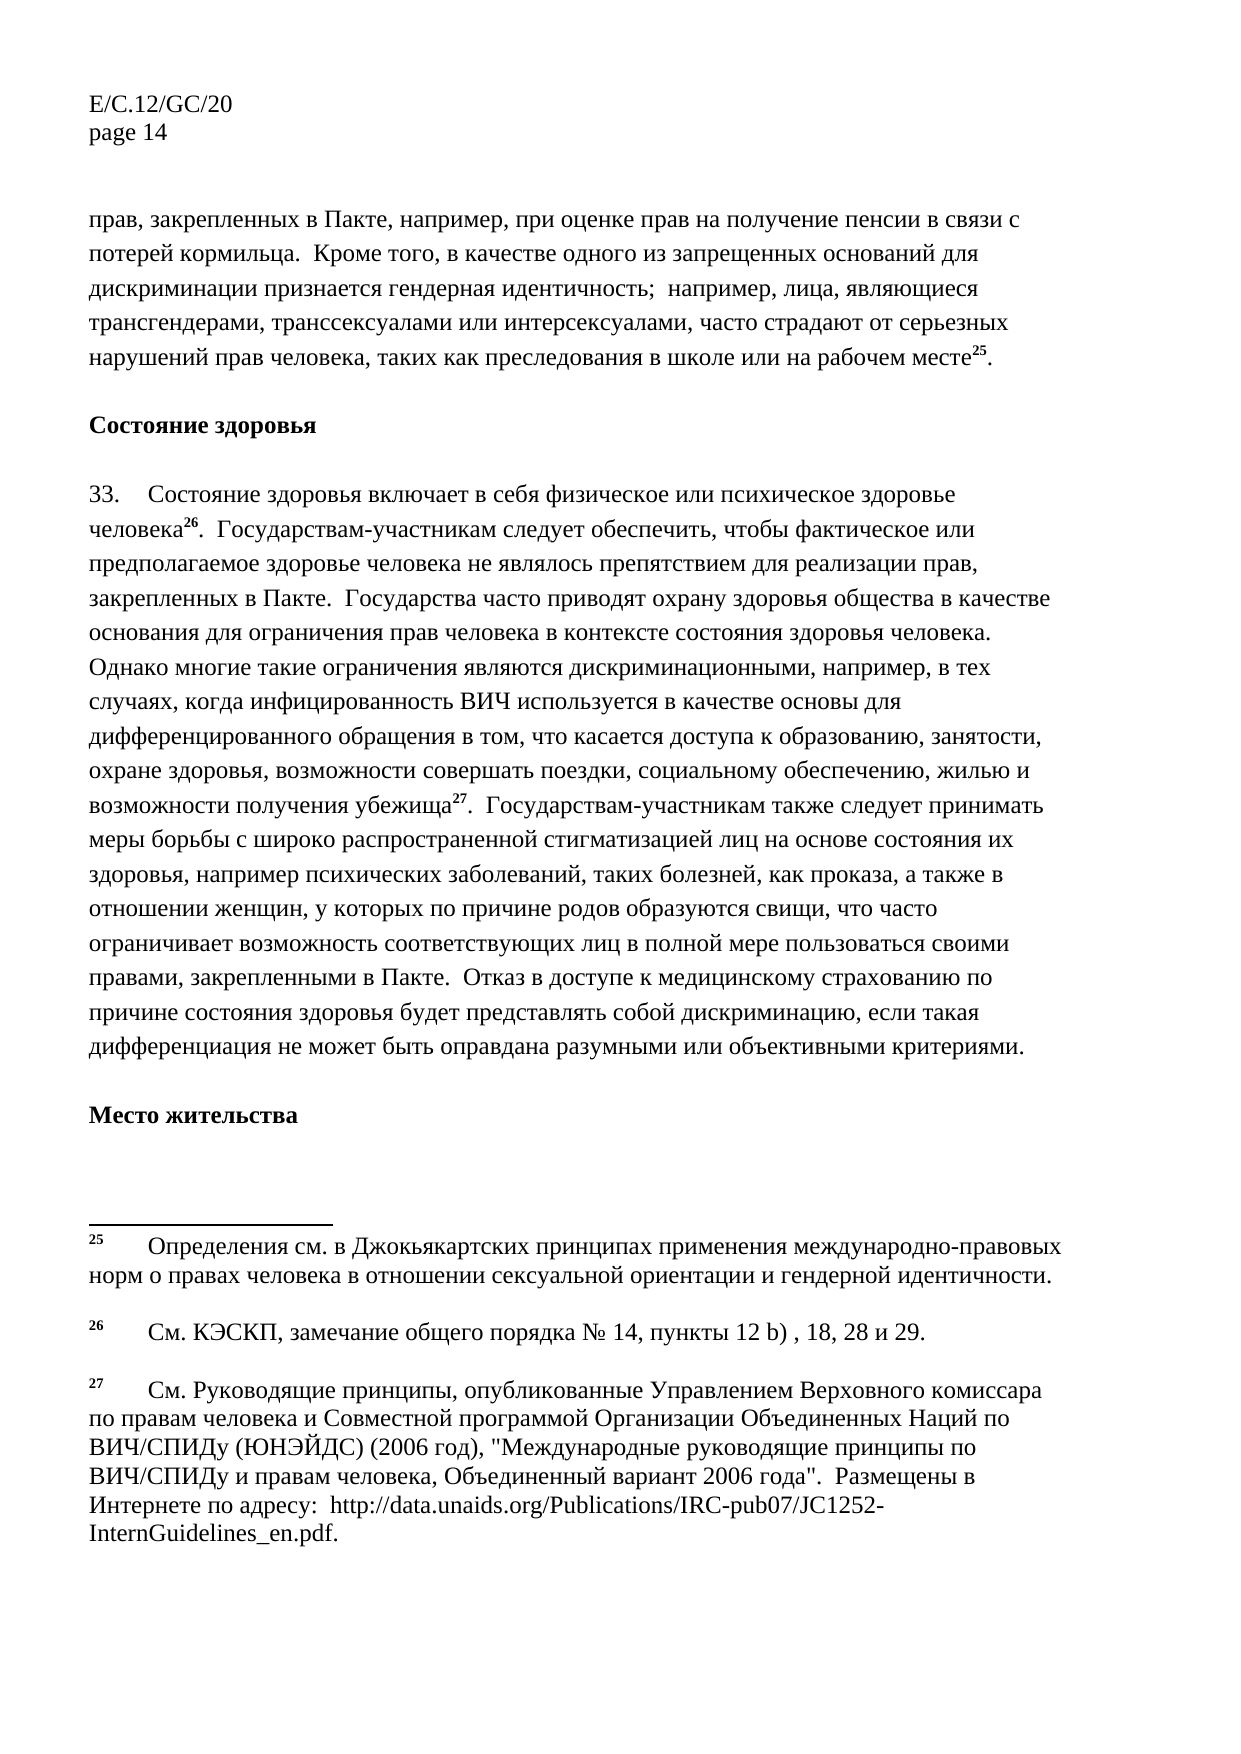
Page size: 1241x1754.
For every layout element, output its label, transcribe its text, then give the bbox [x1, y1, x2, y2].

text Состояние здоровья [89, 411, 1063, 439]
text 32. Признаваемые в пункте 2 статьи 2 "иные обстоятельства" включают в себя сексуальную ориентацию. Государствам-участникам следует обеспечить, чтобы сексуальная ориентация какого-либо лица не являлась препятствием для обеспечения прав, закрепленных в Пакте, например, при оценке прав на получение пенсии в связи с потерей кормильца. Кроме того, в качестве одного из запрещенных оснований для дискриминации признается гендерная идентичность; например, лица, являющиеся трансгендерами, транссексуалами или интерсексуалами, часто страдают от серьезных нарушений прав человека, таких как преследования в школе или на рабочем месте. [89, 204, 1063, 370]
text 33. Состояние здоровья включает в себя физическое или психическое здоровье человека. Государствам-участникам следует обеспечить, чтобы фактическое или предполагаемое здоровье человека не являлось препятствием для реализации прав, закрепленных в Пакте. Государства часто приводят охрану здоровья общества в качестве основания для ограничения прав человека в контексте состояния здоровья человека. Однако многие такие ограничения являются дискриминационными, например, в тех случаях, когда инфицированность ВИЧ используется в качестве основы для дифференцированного обращения в том, что касается доступа к образованию, занятости, охране здоровья, возможности совершать поездки, социальному обеспечению, жилью и возможности получения убежища. Государствам-участникам также следует принимать меры борьбы с широко распространенной стигматизацией лиц на основе состояния их здоровья, например психических заболеваний, таких болезней, как проказа, а также в отношении женщин, у которых по причине родов образуются свищи, что часто ограничивает возможность соответствующих лиц в полной мере пользоваться своими правами, закрепленными в Пакте. Отказ в доступе к медицинскому страхованию по причине состояния здоровья будет представлять собой дискриминацию, если такая дифференциация не может быть оправдана разумными или объективными критериями. [89, 479, 1063, 1060]
text Место жительства [89, 1100, 1063, 1129]
